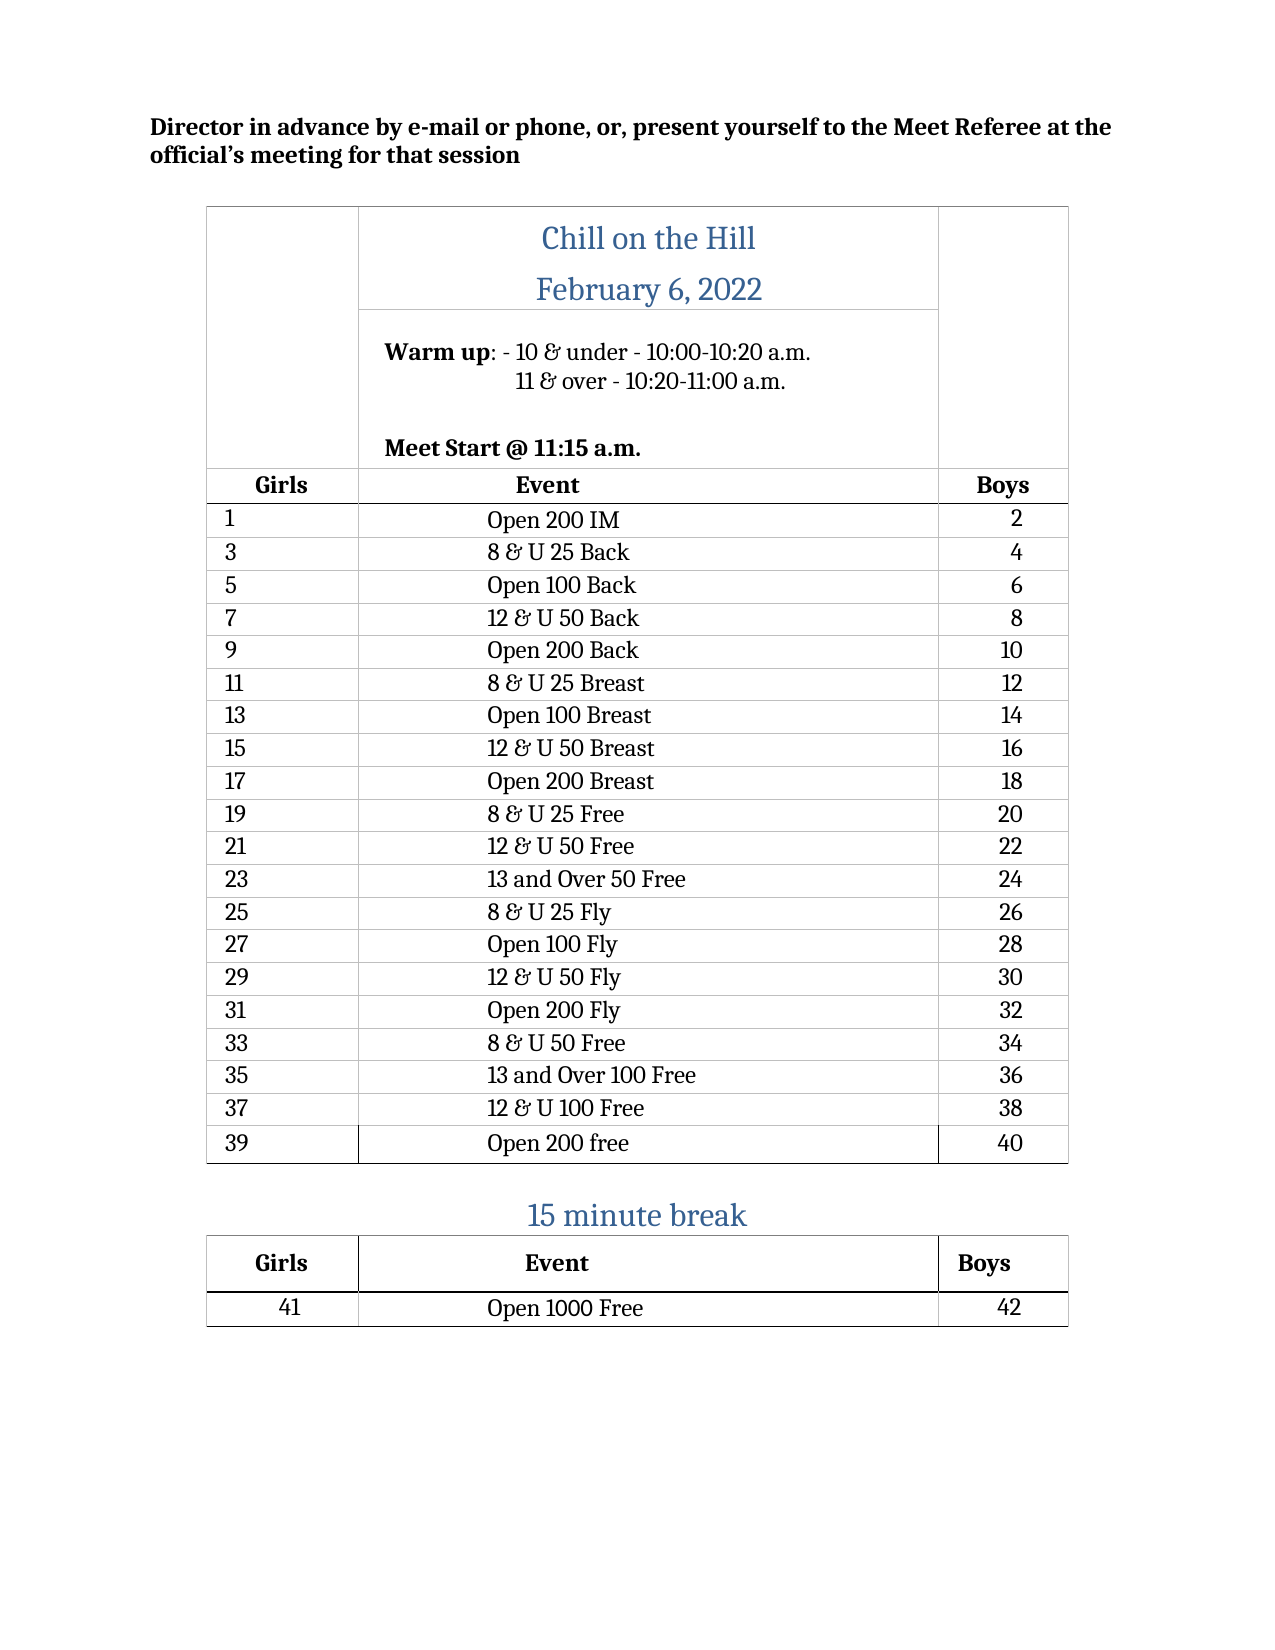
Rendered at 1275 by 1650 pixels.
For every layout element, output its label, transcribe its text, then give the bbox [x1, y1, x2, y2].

table_header Event [359, 1236, 938, 1291]
table_cell 36 [939, 1061, 1068, 1093]
table_cell 2 [939, 504, 1068, 537]
table_cell Boys [939, 469, 1068, 503]
table_cell Open 100 Breast [359, 701, 938, 733]
table_cell Open 200 Back [359, 636, 938, 668]
table_cell 11 [207, 669, 358, 700]
table_cell 39 [207, 1126, 358, 1163]
table_cell 10 [939, 636, 1068, 668]
table_cell 13 and Over 50 Free [359, 865, 938, 897]
table_cell 37 [207, 1094, 358, 1125]
table_cell 12 & U 50 Free [359, 832, 938, 864]
table_cell 28 [939, 930, 1068, 962]
table_cell 25 [207, 898, 358, 929]
table_header Chill on the Hill February 6, 2022 [359, 207, 938, 308]
table_cell 12 & U 50 Back [359, 604, 938, 635]
subtitle 15 minute break [150, 1197, 1125, 1235]
table_cell 13 [207, 701, 358, 733]
table_cell 12 & U 50 Breast [359, 734, 938, 766]
table_cell Open 1000 Free [359, 1293, 938, 1326]
table_cell 6 [939, 571, 1068, 603]
table_cell 29 [207, 963, 358, 995]
table_cell 41 [207, 1293, 358, 1326]
table_cell Girls [207, 469, 358, 503]
table_cell 32 [939, 996, 1068, 1027]
table_cell 42 [939, 1293, 1068, 1326]
table_cell Open 200 Fly [359, 996, 938, 1027]
table_cell 33 [207, 1029, 358, 1060]
table_cell 12 [939, 669, 1068, 700]
table_cell 7 [207, 604, 358, 635]
table_cell 8 [939, 604, 1068, 635]
table_cell 17 [207, 767, 358, 798]
table_cell 22 [939, 832, 1068, 864]
table_cell 30 [939, 963, 1068, 995]
table_cell 8 & U 25 Back [359, 538, 938, 570]
table_cell 19 [207, 800, 358, 831]
table_header [207, 207, 358, 467]
table_cell 1 [207, 504, 358, 537]
table_cell 12 & U 50 Fly [359, 963, 938, 995]
table_cell Open 200 IM [359, 504, 938, 537]
table_cell 5 [207, 571, 358, 603]
table_header [939, 207, 1068, 467]
table_cell 23 [207, 865, 358, 897]
table_cell 20 [939, 800, 1068, 831]
table_cell 26 [939, 898, 1068, 929]
table_cell 18 [939, 767, 1068, 798]
table_cell Open 100 Back [359, 571, 938, 603]
table_cell 4 [939, 538, 1068, 570]
table_cell 34 [939, 1029, 1068, 1060]
table_cell 8 & U 25 Free [359, 800, 938, 831]
table_cell 16 [939, 734, 1068, 766]
table_cell Event [359, 469, 938, 503]
table_cell Open 200 free [359, 1126, 938, 1163]
table_cell 13 and Over 100 Free [359, 1061, 938, 1093]
table_cell 21 [207, 832, 358, 864]
table_cell 8 & U 25 Breast [359, 669, 938, 700]
table_cell 24 [939, 865, 1068, 897]
table_cell 14 [939, 701, 1068, 733]
table_header Boys [939, 1236, 1068, 1291]
table_cell 12 & U 100 Free [359, 1094, 938, 1125]
table_cell 9 [207, 636, 358, 668]
table_cell 38 [939, 1094, 1068, 1125]
table_cell 8 & U 50 Free [359, 1029, 938, 1060]
table_cell 8 & U 25 Fly [359, 898, 938, 929]
table_cell 40 [939, 1126, 1068, 1163]
table_cell 27 [207, 930, 358, 962]
table_cell 3 [207, 538, 358, 570]
table_cell Warm up: - 10 & under - 10:00-10:20 a.m. 11 & over - 10:20-11:00 a.m. Meet Start @ 11:15 a.m. [359, 310, 938, 467]
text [150, 112, 1125, 170]
table_header Girls [207, 1236, 358, 1291]
table_cell 35 [207, 1061, 358, 1093]
table_cell 31 [207, 996, 358, 1027]
table_cell Open 100 Fly [359, 930, 938, 962]
table_cell Open 200 Breast [359, 767, 938, 798]
table_cell 15 [207, 734, 358, 766]
